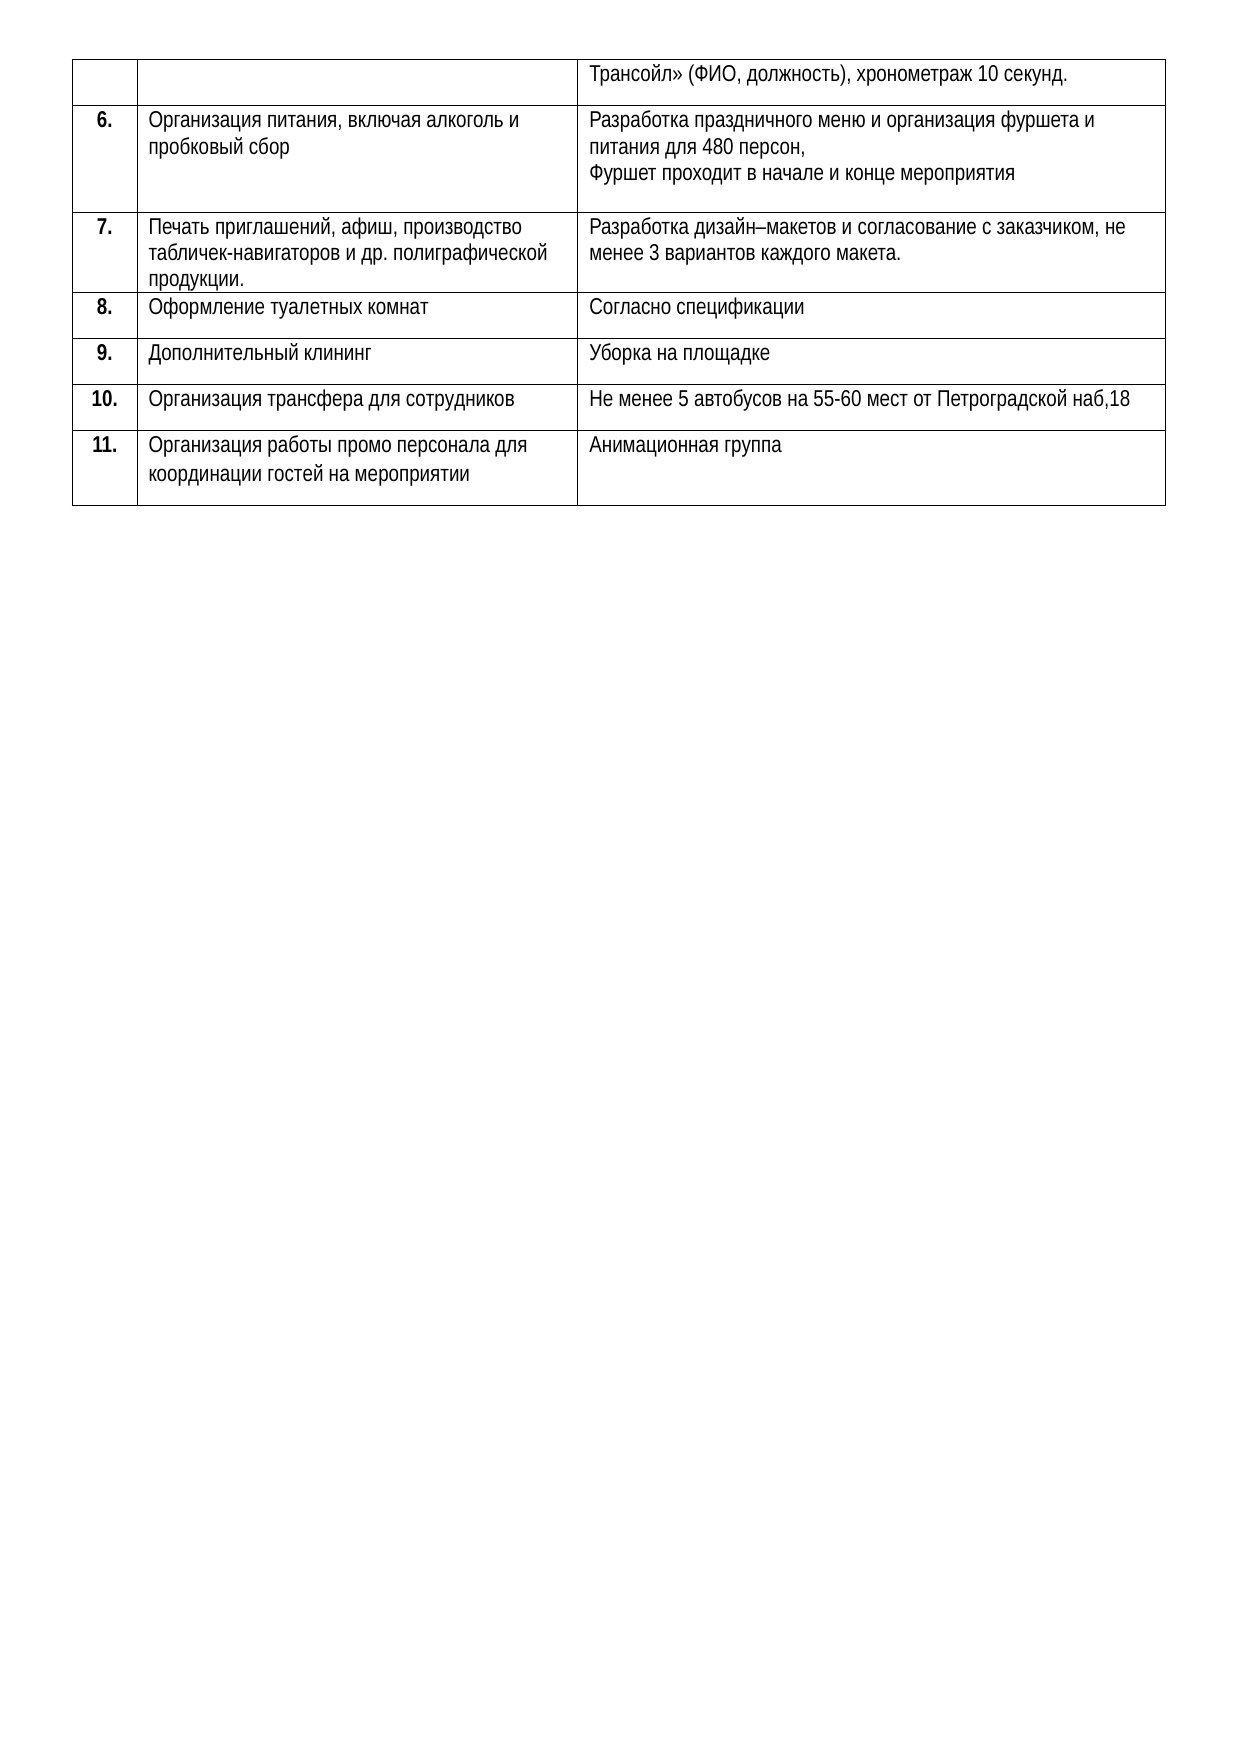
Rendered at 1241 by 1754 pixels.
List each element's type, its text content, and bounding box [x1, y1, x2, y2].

table_cell Организация работы промо персонала для координации гостей на мероприятии [138, 431, 577, 505]
table_cell Дополнительный клининг [138, 339, 577, 384]
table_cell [138, 60, 577, 105]
table_cell Печать приглашений, афиш, производство табличек-навигаторов и др. полиграфической продукции. [138, 213, 577, 292]
table_cell Согласно спецификации [578, 293, 1165, 338]
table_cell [578, 60, 1165, 105]
table_cell Организация питания, включая алкоголь и пробковый сбор [138, 106, 577, 212]
table_cell 10. [73, 385, 137, 430]
table_cell 6. [73, 106, 137, 212]
table_cell Анимационная группа [578, 431, 1165, 505]
table_cell Не менее 5 автобусов на 55-60 мест от Петроградской наб,18 [578, 385, 1165, 430]
table_cell Организация трансфера для сотрудников [138, 385, 577, 430]
table_cell 5 [73, 60, 137, 105]
table_cell Оформление туалетных комнат [138, 293, 577, 338]
table_cell 8. [73, 293, 137, 338]
table_cell 7. [73, 213, 137, 292]
table_cell Разработка праздничного меню и организация фуршета и питания для 480 персон, Фуршет проходит в начале и конце мероприятия [578, 106, 1165, 212]
table_cell 9. [73, 339, 137, 384]
table_cell Разработка дизайн–макетов и согласование с заказчиком, не менее 3 вариантов каждого макета. [578, 213, 1165, 292]
table_cell 11. [73, 431, 137, 505]
table_cell Уборка на площадке [578, 339, 1165, 384]
